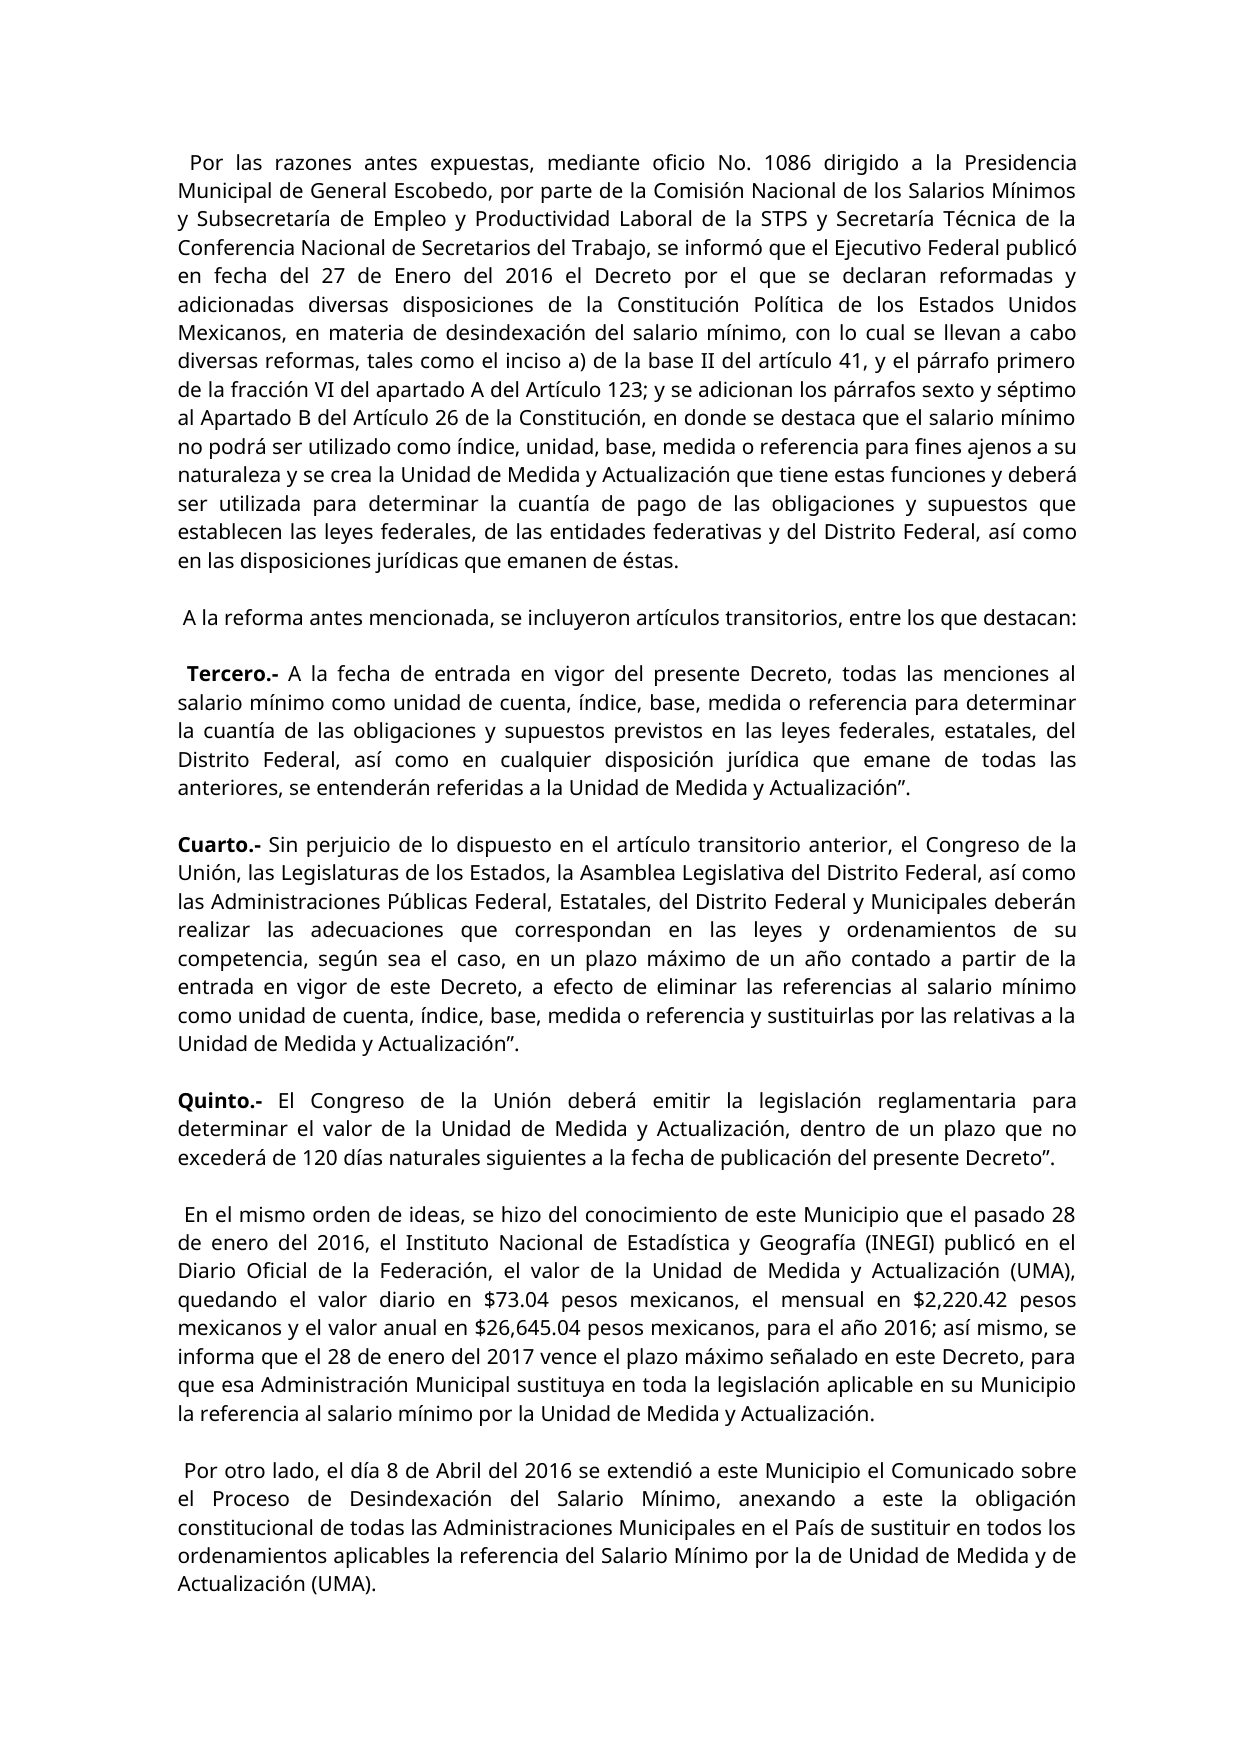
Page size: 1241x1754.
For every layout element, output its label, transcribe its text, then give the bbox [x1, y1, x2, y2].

text Quinto.- El Congreso de la Unión deberá emitir la legislación reglamentaria para determinar el valor de la Unidad de Medida y Actualización, dentro de un plazo que no excederá de 120 días naturales siguientes a la fecha de publicación del presente Decreto”. [177, 1086, 1078, 1171]
text A la reforma antes mencionada, se incluyeron artículos transitorios, entre los que destacan: [177, 603, 1078, 631]
text Por las razones antes expuestas, mediante oficio No. 1086 dirigido a la Presidencia Municipal de General Escobedo, por parte de la Comisión Nacional de los Salarios Mínimos y Subsecretaría de Empleo y Productividad Laboral de la STPS y Secretaría Técnica de la Conferencia Nacional de Secretarios del Trabajo, se informó que el Ejecutivo Federal publicó en fecha del 27 de Enero del 2016 el Decreto por el que se declaran reformadas y adicionadas diversas disposiciones de la Constitución Política de los Estados Unidos Mexicanos, en materia de desindexación del salario mínimo, con lo cual se llevan a cabo diversas reformas, tales como el inciso a) de la base II del artículo 41, y el párrafo primero de la fracción VI del apartado A del Artículo 123; y se adicionan los párrafos sexto y séptimo al Apartado B del Artículo 26 de la Constitución, en donde se destaca que el salario mínimo no podrá ser utilizado como índice, unidad, base, medida o referencia para fines ajenos a su naturaleza y se crea la Unidad de Medida y Actualización que tiene estas funciones y deberá ser utilizada para determinar la cuantía de pago de las obligaciones y supuestos que establecen las leyes federales, de las entidades federativas y del Distrito Federal, así como en las disposiciones jurídicas que emanen de éstas. [177, 148, 1078, 574]
text Por otro lado, el día 8 de Abril del 2016 se extendió a este Municipio el Comunicado sobre el Proceso de Desindexación del Salario Mínimo, anexando a este la obligación constitucional de todas las Administraciones Municipales en el País de sustituir en todos los ordenamientos aplicables la referencia del Salario Mínimo por la de Unidad de Medida y de Actualización (UMA). [177, 1456, 1078, 1598]
text Cuarto.- Sin perjuicio de lo dispuesto en el artículo transitorio anterior, el Congreso de la Unión, las Legislaturas de los Estados, la Asamblea Legislativa del Distrito Federal, así como las Administraciones Públicas Federal, Estatales, del Distrito Federal y Municipales deberán realizar las adecuaciones que correspondan en las leyes y ordenamientos de su competencia, según sea el caso, en un plazo máximo de un año contado a partir de la entrada en vigor de este Decreto, a efecto de eliminar las referencias al salario mínimo como unidad de cuenta, índice, base, medida o referencia y sustituirlas por las relativas a la Unidad de Medida y Actualización”. [177, 830, 1078, 1058]
text Tercero.- A la fecha de entrada en vigor del presente Decreto, todas las menciones al salario mínimo como unidad de cuenta, índice, base, medida o referencia para determinar la cuantía de las obligaciones y supuestos previstos en las leyes federales, estatales, del Distrito Federal, así como en cualquier disposición jurídica que emane de todas las anteriores, se entenderán referidas a la Unidad de Medida y Actualización”. [177, 659, 1078, 802]
text En el mismo orden de ideas, se hizo del conocimiento de este Municipio que el pasado 28 de enero del 2016, el Instituto Nacional de Estadística y Geografía (INEGI) publicó en el Diario Oficial de la Federación, el valor de la Unidad de Medida y Actualización (UMA), quedando el valor diario en $73.04 pesos mexicanos, el mensual en $2,220.42 pesos mexicanos y el valor anual en $26,645.04 pesos mexicanos, para el año 2016; así mismo, se informa que el 28 de enero del 2017 vence el plazo máximo señalado en este Decreto, para que esa Administración Municipal sustituya en toda la legislación aplicable en su Municipio la referencia al salario mínimo por la Unidad de Medida y Actualización. [177, 1200, 1078, 1427]
